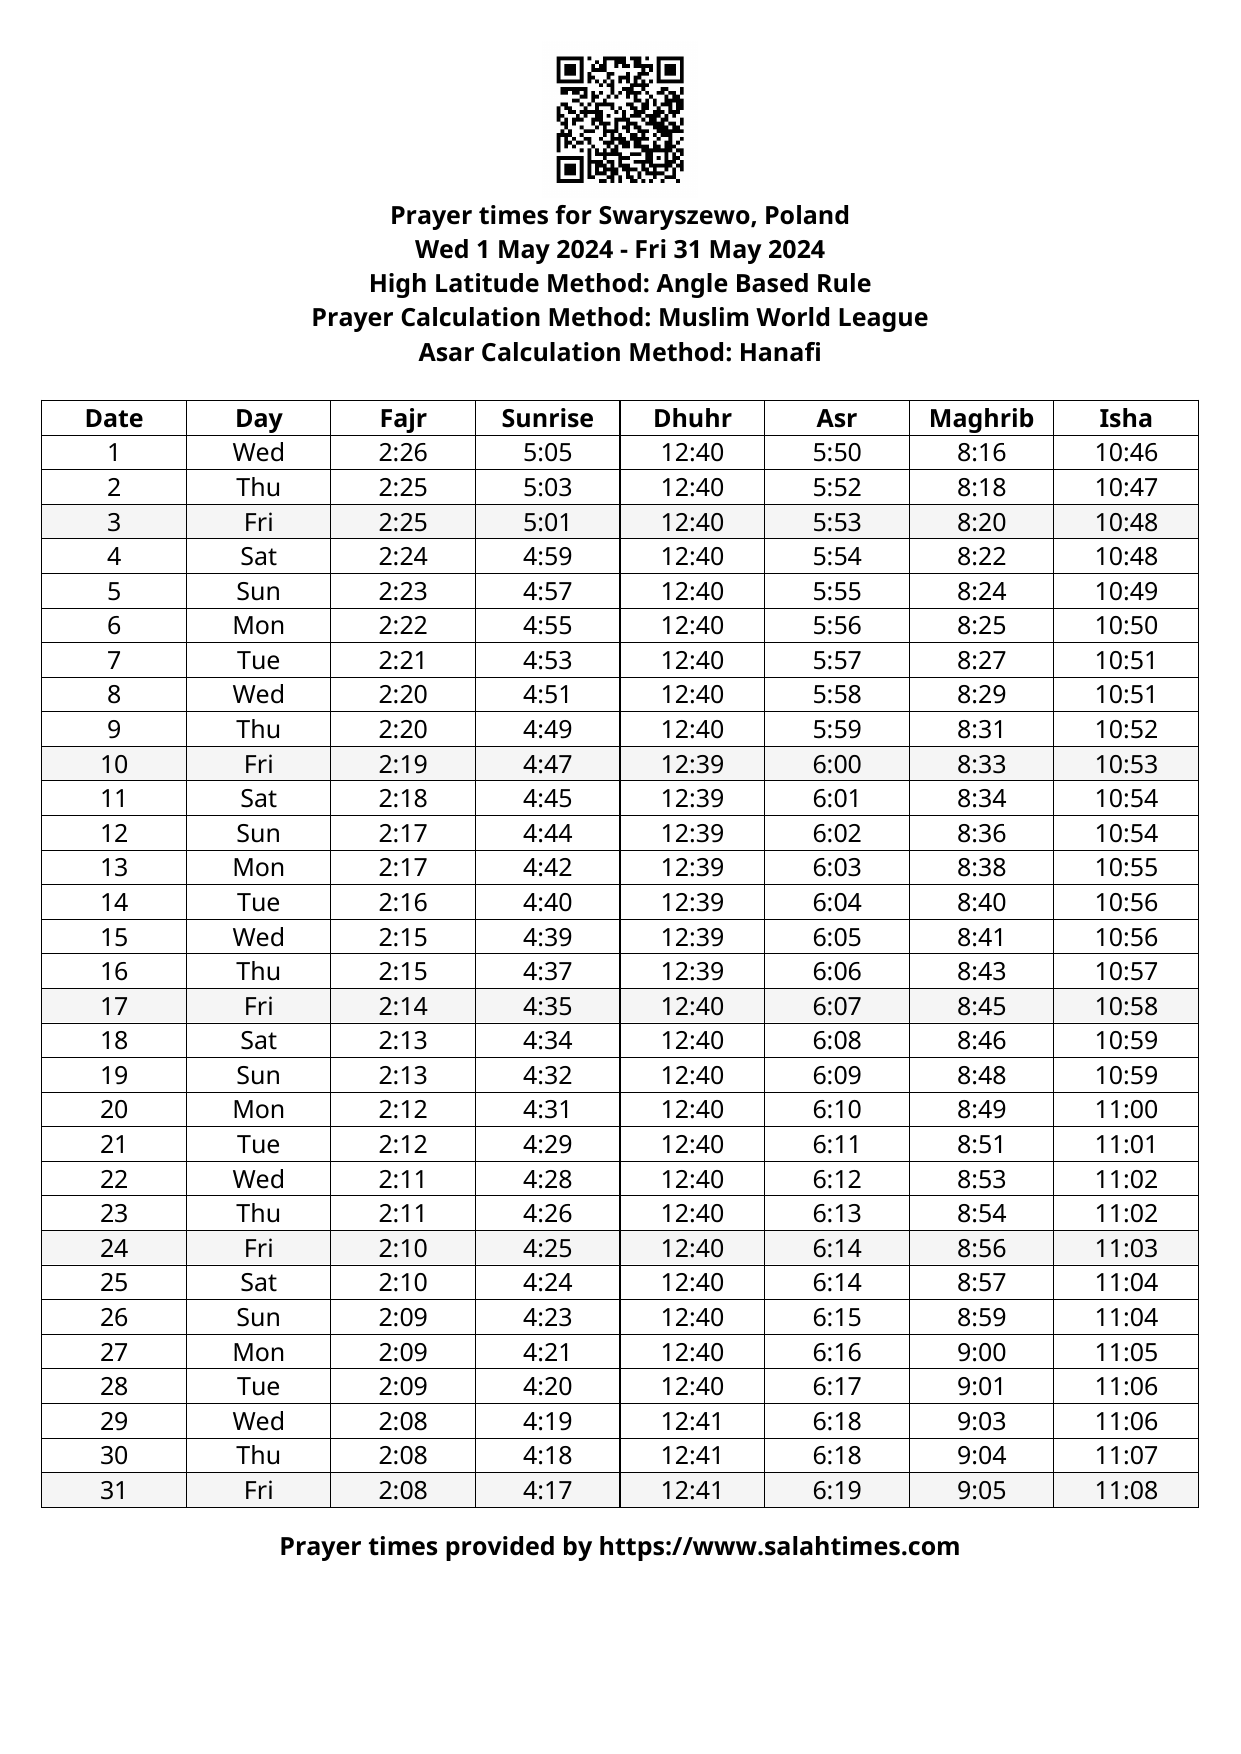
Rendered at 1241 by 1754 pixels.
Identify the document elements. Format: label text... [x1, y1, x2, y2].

table_cell 8:48 [910, 1058, 1053, 1092]
table_cell 2:12 [331, 1127, 475, 1161]
table_cell 8:20 [910, 505, 1053, 538]
table_cell 4:35 [476, 989, 619, 1022]
table_cell 5:55 [765, 574, 909, 607]
table_cell 12:40 [621, 539, 764, 573]
table_cell 11:02 [1054, 1196, 1198, 1230]
table_header Date [42, 401, 186, 434]
table_cell 5:05 [476, 436, 619, 469]
table_cell 12:39 [621, 851, 764, 884]
table_cell 11:06 [1054, 1369, 1198, 1403]
table_cell 2:22 [331, 609, 475, 642]
table_cell Mon [187, 1093, 330, 1126]
table_cell 8:51 [910, 1127, 1053, 1161]
table_cell 2:14 [331, 989, 475, 1022]
table_cell 12:40 [621, 436, 764, 469]
table_cell 10:52 [1054, 712, 1198, 746]
table_cell 4 [42, 539, 186, 573]
table_cell Tue [187, 1369, 330, 1403]
table_cell 3 [42, 505, 186, 538]
text Asar Calculation Method: Hanafi [42, 334, 1198, 368]
table_cell 26 [42, 1300, 186, 1334]
table_cell Thu [187, 1439, 330, 1472]
table_cell 2:15 [331, 920, 475, 953]
table_cell 12:39 [621, 885, 764, 919]
table_cell 11:01 [1054, 1127, 1198, 1161]
table_cell 12:40 [621, 1300, 764, 1334]
table_cell 4:34 [476, 1024, 619, 1057]
table_cell 2:25 [331, 505, 475, 538]
table_cell 6:15 [765, 1300, 909, 1334]
table_cell 2:13 [331, 1058, 475, 1092]
table_cell Thu [187, 470, 330, 504]
table_cell Fri [187, 1231, 330, 1264]
table_cell 10:57 [1054, 954, 1198, 988]
table_cell 8:43 [910, 954, 1053, 988]
table_cell 6:11 [765, 1127, 909, 1161]
table_cell 8:53 [910, 1162, 1053, 1195]
table_cell 12 [42, 816, 186, 849]
table_cell 6:00 [765, 747, 909, 780]
table_cell 8:59 [910, 1300, 1053, 1334]
table_cell 2:21 [331, 643, 475, 677]
table_cell Sun [187, 816, 330, 849]
table_cell 8:38 [910, 851, 1053, 884]
table_cell 4:19 [476, 1404, 619, 1437]
table_cell 4:23 [476, 1300, 619, 1334]
table_cell 8:57 [910, 1266, 1053, 1299]
table_cell 2:19 [331, 747, 475, 780]
table_cell 4:31 [476, 1093, 619, 1126]
table_cell 16 [42, 954, 186, 988]
table_cell 8:54 [910, 1196, 1053, 1230]
text Prayer times provided by https://www.salahtimes.com [42, 1528, 1198, 1563]
table_cell 12:40 [621, 1335, 764, 1368]
table_cell 10:56 [1054, 885, 1198, 919]
table_cell 8:46 [910, 1024, 1053, 1057]
table_cell 2:08 [331, 1404, 475, 1437]
table_cell 20 [42, 1093, 186, 1126]
table_cell 8:45 [910, 989, 1053, 1022]
table_cell 12:40 [621, 1231, 764, 1264]
table_cell 6:18 [765, 1404, 909, 1437]
table_cell 12:40 [621, 712, 764, 746]
table_cell 4:55 [476, 609, 619, 642]
table_cell 15 [42, 920, 186, 953]
table_cell Sat [187, 781, 330, 815]
table_cell 10:55 [1054, 851, 1198, 884]
table_header Sunrise [476, 401, 619, 434]
table_cell Fri [187, 505, 330, 538]
table_cell 6 [42, 609, 186, 642]
table_cell 21 [42, 1127, 186, 1161]
table_cell Tue [187, 643, 330, 677]
table_cell 2:13 [331, 1024, 475, 1057]
table_cell 12:40 [621, 1162, 764, 1195]
table_cell 13 [42, 851, 186, 884]
table_cell 12:40 [621, 643, 764, 677]
table_header Dhuhr [621, 401, 764, 434]
table_cell 4:24 [476, 1266, 619, 1299]
table_cell Wed [187, 1404, 330, 1437]
table_cell Fri [187, 747, 330, 780]
table_cell 8:25 [910, 609, 1053, 642]
table_cell Sun [187, 1300, 330, 1334]
table_cell 11 [42, 781, 186, 815]
table_cell 19 [42, 1058, 186, 1092]
table_cell 11:04 [1054, 1300, 1198, 1334]
table_cell 2:11 [331, 1162, 475, 1195]
table_cell 2:08 [331, 1473, 475, 1507]
table_cell 2:12 [331, 1093, 475, 1126]
table_cell 8:27 [910, 643, 1053, 677]
table_cell 6:19 [765, 1473, 909, 1507]
table_cell 9 [42, 712, 186, 746]
table_cell Wed [187, 920, 330, 953]
table_cell 10:58 [1054, 989, 1198, 1022]
table_cell 11:05 [1054, 1335, 1198, 1368]
table_cell 10:59 [1054, 1058, 1198, 1092]
table_cell 6:01 [765, 781, 909, 815]
table_cell 1 [42, 436, 186, 469]
table_cell 4:18 [476, 1439, 619, 1472]
table_cell 10:54 [1054, 781, 1198, 815]
table_cell 5:50 [765, 436, 909, 469]
table_cell 5:03 [476, 470, 619, 504]
table_cell 6:10 [765, 1093, 909, 1126]
table_cell 14 [42, 885, 186, 919]
table_cell 9:01 [910, 1369, 1053, 1403]
table_cell 10:50 [1054, 609, 1198, 642]
table_cell Mon [187, 851, 330, 884]
table_cell 10:59 [1054, 1024, 1198, 1057]
table_cell 5:58 [765, 678, 909, 711]
table_cell 12:39 [621, 747, 764, 780]
table_cell 2:25 [331, 470, 475, 504]
table_cell Thu [187, 712, 330, 746]
table_cell 10:51 [1054, 643, 1198, 677]
table_cell 6:03 [765, 851, 909, 884]
table_cell 2:23 [331, 574, 475, 607]
table_cell 12:41 [621, 1473, 764, 1507]
table_cell 6:14 [765, 1231, 909, 1264]
table_cell 12:40 [621, 1196, 764, 1230]
table_cell 12:39 [621, 816, 764, 849]
table_cell 5:01 [476, 505, 619, 538]
table_cell Sun [187, 574, 330, 607]
table_cell 2:24 [331, 539, 475, 573]
table_cell 10:53 [1054, 747, 1198, 780]
table_cell 12:40 [621, 1369, 764, 1403]
table_cell 6:06 [765, 954, 909, 988]
table_cell 11:02 [1054, 1162, 1198, 1195]
table_cell 4:47 [476, 747, 619, 780]
table_cell 5:54 [765, 539, 909, 573]
table_cell 12:40 [621, 505, 764, 538]
table_cell 4:49 [476, 712, 619, 746]
table_cell 11:03 [1054, 1231, 1198, 1264]
table_cell 8:29 [910, 678, 1053, 711]
table_cell 12:39 [621, 781, 764, 815]
table_cell 2:10 [331, 1231, 475, 1264]
table_cell 2:15 [331, 954, 475, 988]
table_cell 11:06 [1054, 1404, 1198, 1437]
text High Latitude Method: Angle Based Rule [42, 266, 1198, 300]
table_cell 6:08 [765, 1024, 909, 1057]
table_cell Tue [187, 1127, 330, 1161]
table_cell 12:41 [621, 1439, 764, 1472]
table_cell 5:56 [765, 609, 909, 642]
table_cell 2:16 [331, 885, 475, 919]
table_cell 8:16 [910, 436, 1053, 469]
text Wed 1 May 2024 - Fri 31 May 2024 [42, 232, 1198, 266]
table_cell 8:41 [910, 920, 1053, 953]
table_cell 5:59 [765, 712, 909, 746]
table_cell 4:53 [476, 643, 619, 677]
table_cell 8:40 [910, 885, 1053, 919]
table_cell 6:07 [765, 989, 909, 1022]
table_cell 28 [42, 1369, 186, 1403]
table_cell 6:16 [765, 1335, 909, 1368]
table_cell 12:40 [621, 1024, 764, 1057]
table_cell Wed [187, 678, 330, 711]
table_cell 6:14 [765, 1266, 909, 1299]
table_cell 17 [42, 989, 186, 1022]
table_cell Thu [187, 954, 330, 988]
table_header Asr [765, 401, 909, 434]
table_cell 4:39 [476, 920, 619, 953]
table_cell 24 [42, 1231, 186, 1264]
table_cell Sun [187, 1058, 330, 1092]
table_cell 4:44 [476, 816, 619, 849]
table_cell 2:17 [331, 851, 475, 884]
table_cell 4:29 [476, 1127, 619, 1161]
table_cell 9:05 [910, 1473, 1053, 1507]
table_cell 12:41 [621, 1404, 764, 1437]
table_cell Sat [187, 1024, 330, 1057]
table_cell 18 [42, 1024, 186, 1057]
table_cell Fri [187, 989, 330, 1022]
table_cell Tue [187, 885, 330, 919]
table_cell 10 [42, 747, 186, 780]
table_cell 2:09 [331, 1335, 475, 1368]
table_cell 2:09 [331, 1369, 475, 1403]
table_cell 10:51 [1054, 678, 1198, 711]
table_cell 10:54 [1054, 816, 1198, 849]
table_cell 8:22 [910, 539, 1053, 573]
table_cell 4:28 [476, 1162, 619, 1195]
table_cell 8:56 [910, 1231, 1053, 1264]
table_cell 8:34 [910, 781, 1053, 815]
table_cell 11:08 [1054, 1473, 1198, 1507]
table_cell 8:31 [910, 712, 1053, 746]
table_cell 8 [42, 678, 186, 711]
table_cell 12:40 [621, 470, 764, 504]
table_cell 8:33 [910, 747, 1053, 780]
table_cell 4:32 [476, 1058, 619, 1092]
picture [542, 41, 699, 198]
table_cell 9:00 [910, 1335, 1053, 1368]
table_header Isha [1054, 401, 1198, 434]
table_cell 2:10 [331, 1266, 475, 1299]
table_cell 12:40 [621, 1266, 764, 1299]
table_cell 4:25 [476, 1231, 619, 1264]
table_cell 5:53 [765, 505, 909, 538]
table_cell 29 [42, 1404, 186, 1437]
table_cell 12:40 [621, 678, 764, 711]
table_cell 4:17 [476, 1473, 619, 1507]
table_cell 12:40 [621, 574, 764, 607]
table_cell 2:08 [331, 1439, 475, 1472]
table_cell 12:40 [621, 1093, 764, 1126]
table_cell Fri [187, 1473, 330, 1507]
table_cell Thu [187, 1196, 330, 1230]
table_cell 6:09 [765, 1058, 909, 1092]
table_cell 2:26 [331, 436, 475, 469]
table_cell 8:18 [910, 470, 1053, 504]
table_cell 4:20 [476, 1369, 619, 1403]
table_cell 6:12 [765, 1162, 909, 1195]
table_cell 10:46 [1054, 436, 1198, 469]
table_cell 6:17 [765, 1369, 909, 1403]
table_cell 4:40 [476, 885, 619, 919]
table_cell 8:49 [910, 1093, 1053, 1126]
table_cell 4:45 [476, 781, 619, 815]
table_cell 31 [42, 1473, 186, 1507]
table_cell 10:48 [1054, 505, 1198, 538]
table_cell Wed [187, 1162, 330, 1195]
table_cell 11:07 [1054, 1439, 1198, 1472]
table_cell 12:40 [621, 609, 764, 642]
table_cell 2:11 [331, 1196, 475, 1230]
table_cell 5:52 [765, 470, 909, 504]
table_cell 9:03 [910, 1404, 1053, 1437]
table_cell Wed [187, 436, 330, 469]
table_cell 9:04 [910, 1439, 1053, 1472]
table_cell 10:49 [1054, 574, 1198, 607]
table_cell 5 [42, 574, 186, 607]
table_cell 4:37 [476, 954, 619, 988]
table_cell 25 [42, 1266, 186, 1299]
table_cell 10:47 [1054, 470, 1198, 504]
table_cell 30 [42, 1439, 186, 1472]
table_cell 2:18 [331, 781, 475, 815]
table_cell 27 [42, 1335, 186, 1368]
table_cell 4:42 [476, 851, 619, 884]
table_cell 22 [42, 1162, 186, 1195]
table_cell 8:24 [910, 574, 1053, 607]
table_cell 11:00 [1054, 1093, 1198, 1126]
table_header Fajr [331, 401, 475, 434]
table_header Maghrib [910, 401, 1053, 434]
table_cell 4:57 [476, 574, 619, 607]
table_cell 2:17 [331, 816, 475, 849]
text Prayer Calculation Method: Muslim World League [42, 300, 1198, 334]
table_cell Sat [187, 1266, 330, 1299]
table_cell 4:26 [476, 1196, 619, 1230]
table_cell Mon [187, 609, 330, 642]
table_cell 12:39 [621, 920, 764, 953]
table_cell 4:51 [476, 678, 619, 711]
table_cell 2:20 [331, 678, 475, 711]
text Prayer times for Swaryszewo, Poland [42, 198, 1198, 232]
table_cell 6:04 [765, 885, 909, 919]
table_cell 2 [42, 470, 186, 504]
table_cell 10:56 [1054, 920, 1198, 953]
table_cell 10:48 [1054, 539, 1198, 573]
table_cell Mon [187, 1335, 330, 1368]
table_cell 6:18 [765, 1439, 909, 1472]
table_cell 6:02 [765, 816, 909, 849]
table_cell 12:40 [621, 1058, 764, 1092]
table_cell 2:09 [331, 1300, 475, 1334]
table_cell 8:36 [910, 816, 1053, 849]
table_cell 23 [42, 1196, 186, 1230]
table_cell 6:13 [765, 1196, 909, 1230]
table_cell 4:59 [476, 539, 619, 573]
table_cell 4:21 [476, 1335, 619, 1368]
table_cell 12:40 [621, 1127, 764, 1161]
table_header Day [187, 401, 330, 434]
table_cell 12:39 [621, 954, 764, 988]
table_cell 2:20 [331, 712, 475, 746]
table_cell Sat [187, 539, 330, 573]
table_cell 5:57 [765, 643, 909, 677]
table_cell 12:40 [621, 989, 764, 1022]
table_cell 6:05 [765, 920, 909, 953]
table_cell 7 [42, 643, 186, 677]
table_cell 11:04 [1054, 1266, 1198, 1299]
